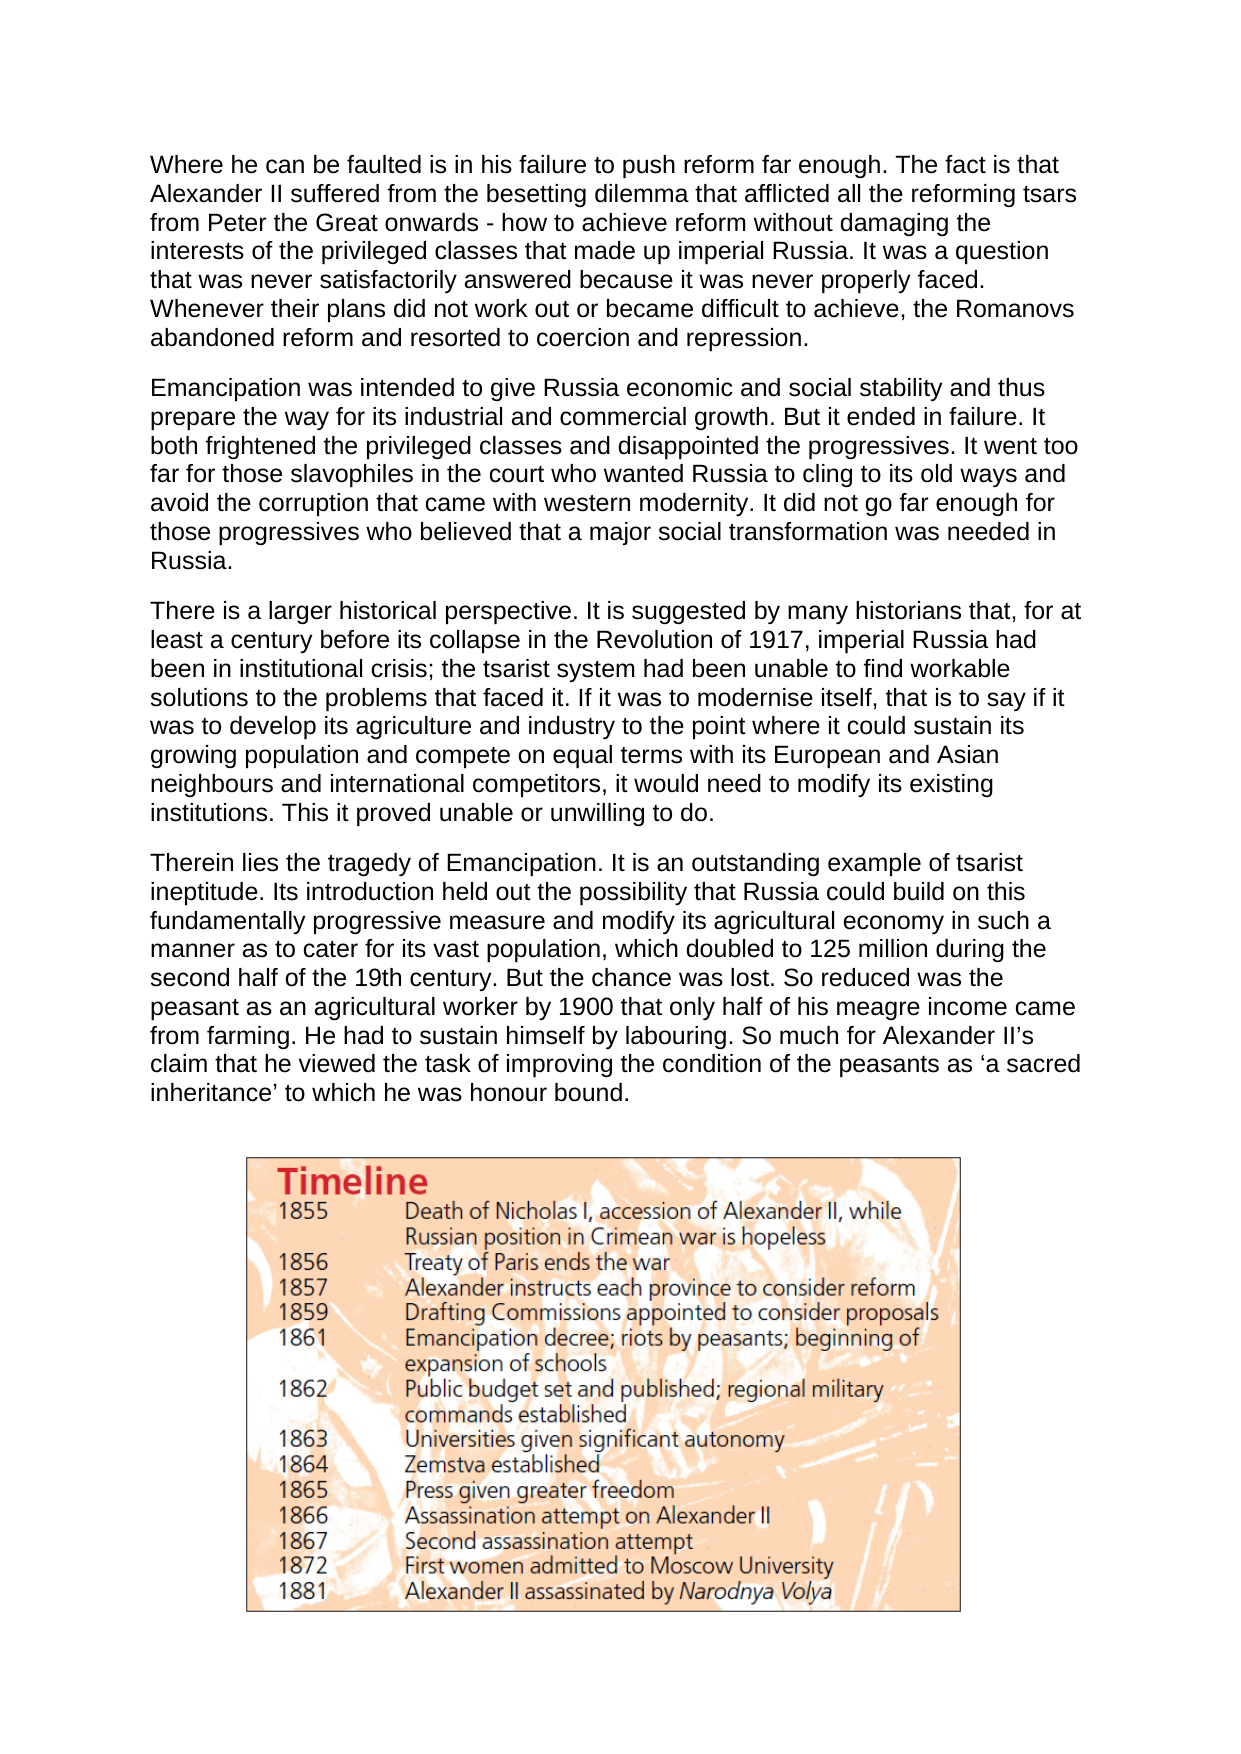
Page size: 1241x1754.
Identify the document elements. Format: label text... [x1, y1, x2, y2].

text There is a larger historical perspective. It is suggested by many historians that, for at least a century before its collapse in the Revolution of 1917, imperial Russia had been in institutional crisis; the tsarist system had been unable to find workable solutions to the problems that faced it. If it was to modernise itself, that is to say if it was to develop its agriculture and industry to the point where it could sustain its growing population and compete on equal terms with its European and Asian neighbours and international competitors, it would need to modify its existing institutions. This it proved unable or unwilling to do. [150, 596, 1090, 826]
text Where he can be faulted is in his failure to push reform far enough. The fact is that Alexander II suffered from the besetting dilemma that afflicted all the reforming tsars from Peter the Great onwards - how to achieve reform without damaging the interests of the privileged classes that made up imperial Russia. It was a question that was never satisfactorily answered because it was never properly faced. Whenever their plans did not work out or became difficult to achieve, the Romanovs abandoned reform and resorted to coercion and repression. [150, 150, 1090, 351]
picture [243, 1154, 963, 1614]
text Therein lies the tragedy of Emancipation. It is an outstanding example of tsarist ineptitude. Its introduction held out the possibility that Russia could build on this fundamentally progressive measure and modify its agricultural economy in such a manner as to cater for its vast population, which doubled to 125 million during the second half of the 19th century. But the chance was lost. So reduced was the peasant as an agricultural worker by 1900 that only half of his meagre income came from farming. He had to sustain himself by labouring. So much for Alexander II’s claim that he viewed the task of improving the condition of the peasants as ‘a sacred inheritance’ to which he was honour bound. [150, 848, 1090, 1107]
text Emancipation was intended to give Russia economic and social stability and thus prepare the way for its industrial and commercial growth. But it ended in failure. It both frightened the privileged classes and disappointed the progressives. It went too far for those slavophiles in the court who wanted Russia to cling to its old ways and avoid the corruption that came with western modernity. It did not go far enough for those progressives who believed that a major social transformation was needed in Russia. [150, 373, 1090, 574]
